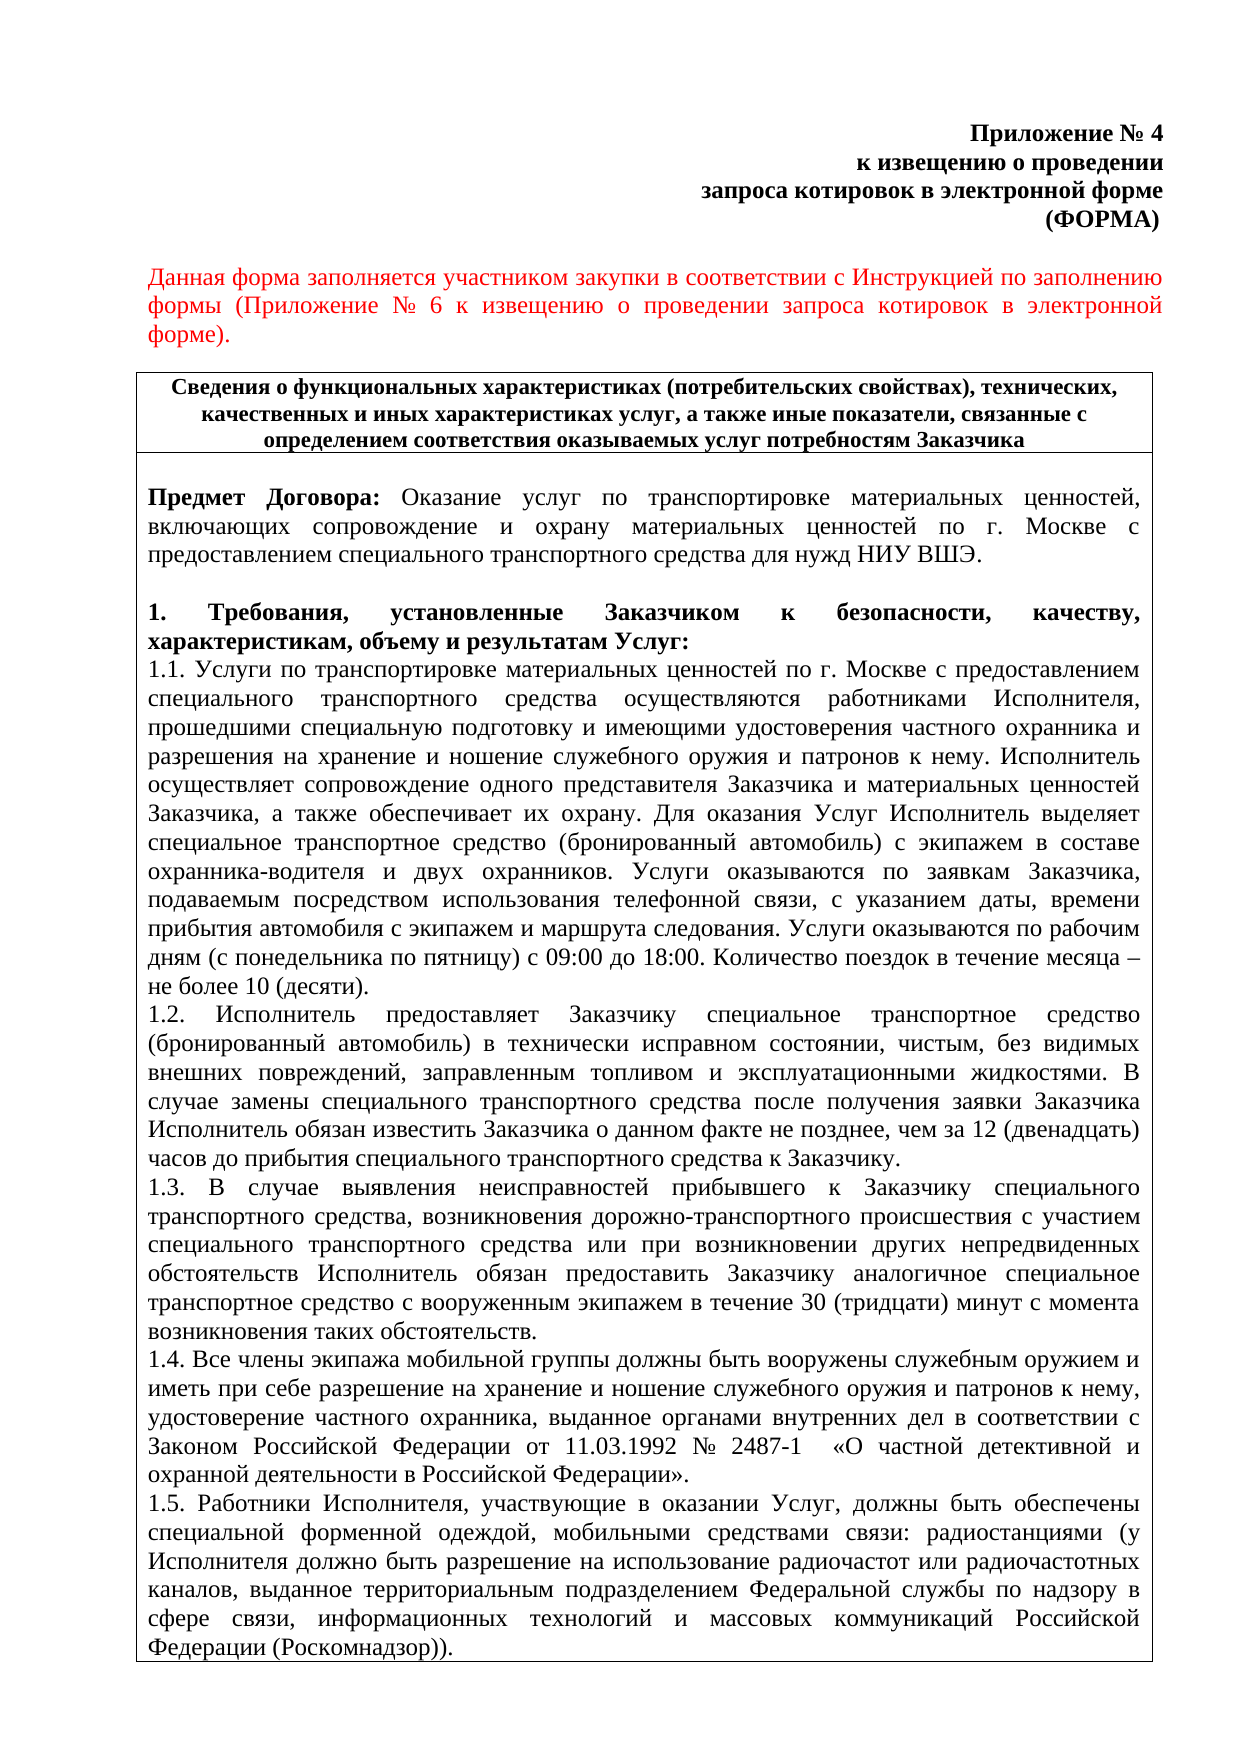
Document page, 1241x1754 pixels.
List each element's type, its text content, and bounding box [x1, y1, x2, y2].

text Данная форма заполняется участником закупки в соответствии с Инструкцией по заполнению формы (Приложение № 6 к извещению о проведении запроса котировок в электронной форме). [148, 262, 1163, 348]
table_header Сведения о функциональных характеристиках (потребительских свойствах), технических, качественных и иных характеристиках услуг, а также иные показатели, связанные с определением соответствия оказываемых услуг потребностям Заказчика [137, 373, 1152, 452]
text (ФОРМА) [945, 204, 1163, 233]
text Приложение № 4 [148, 118, 1163, 147]
text запроса котировок в электронной форме [148, 176, 1163, 204]
text к извещению о проведении [148, 147, 1163, 176]
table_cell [137, 453, 1152, 1661]
